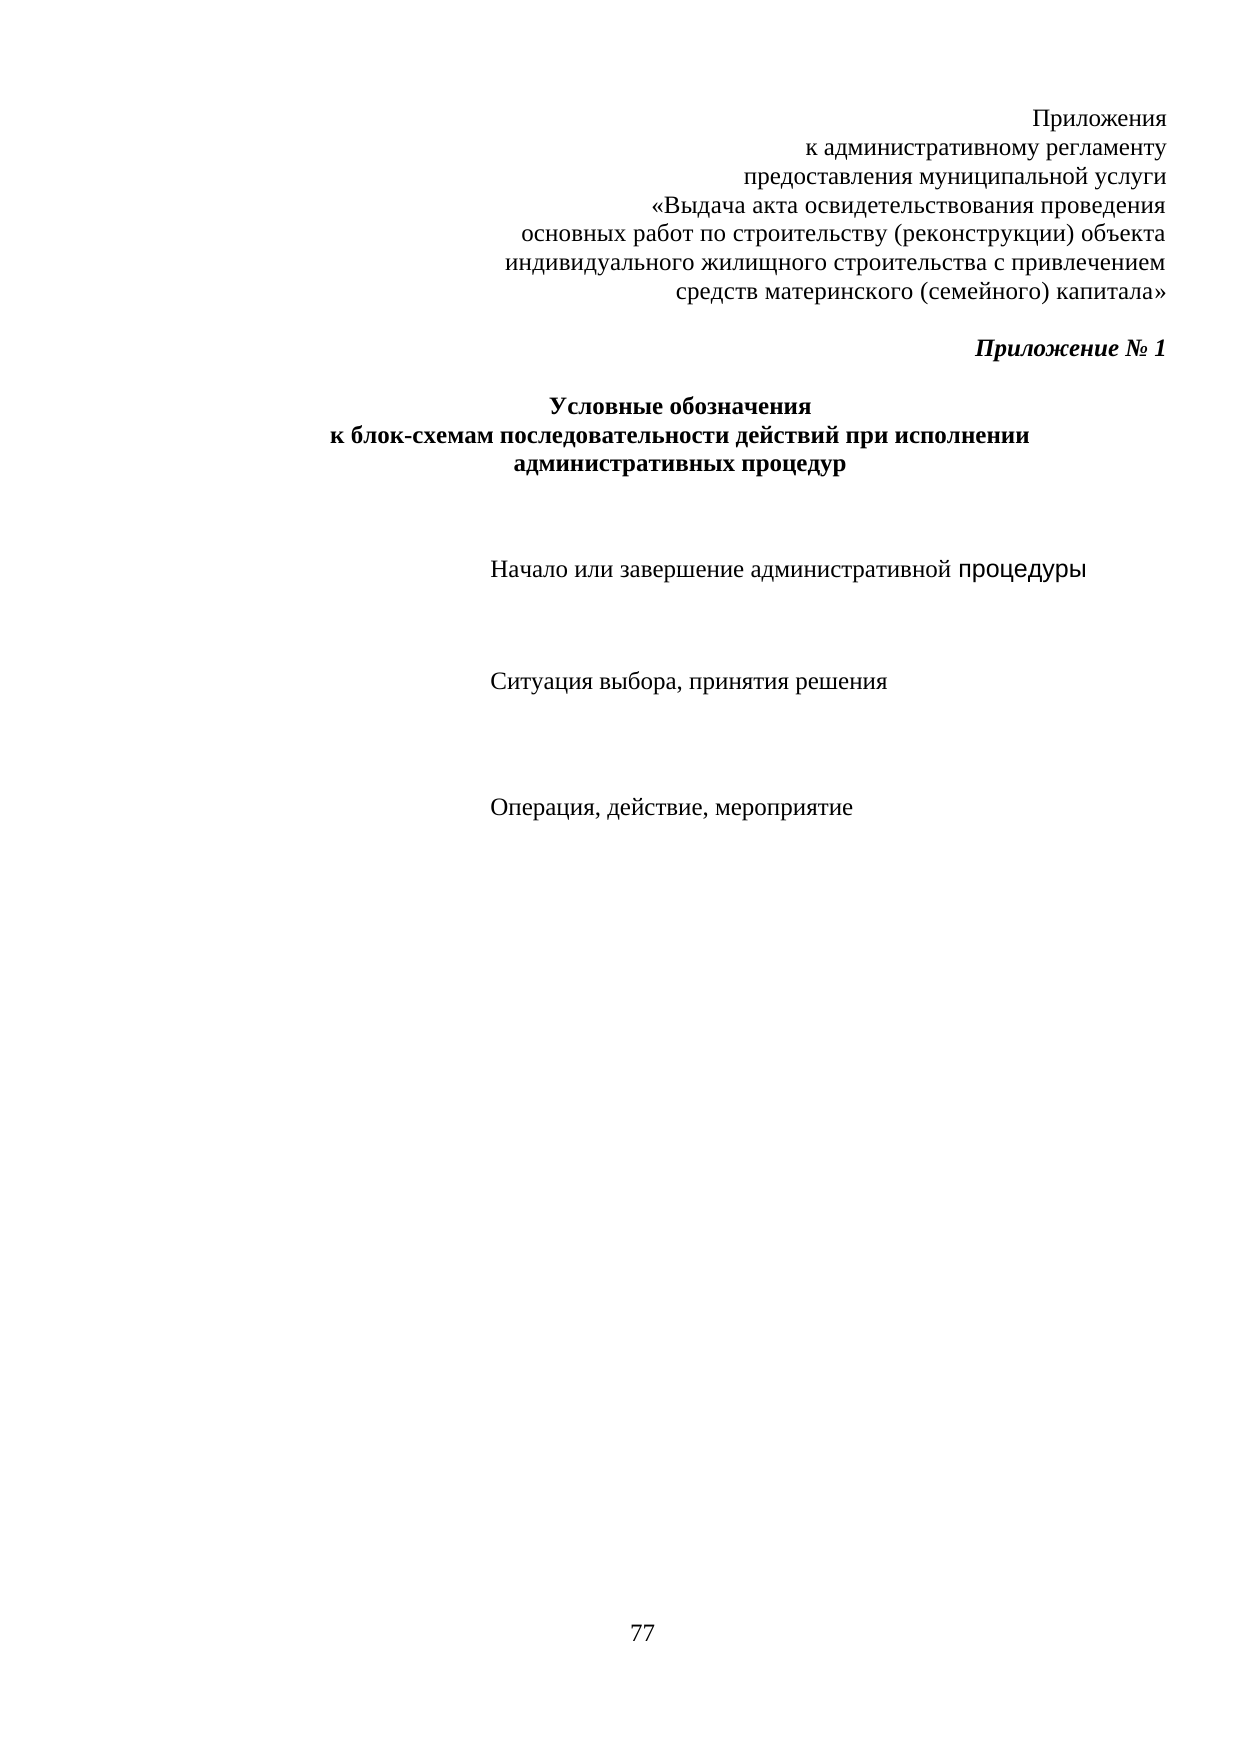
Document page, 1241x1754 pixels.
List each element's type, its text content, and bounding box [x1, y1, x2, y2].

text средств материнского (семейного) капитала» [118, 276, 1167, 305]
text основных работ по строительству (реконструкции) объекта [118, 218, 1167, 247]
text предоставления муниципальной услуги [118, 161, 1167, 190]
text к блок-схемам последовательности действий при исполнении [118, 420, 1167, 448]
text Приложение № 1 [118, 333, 1167, 362]
text «Выдача акта освидетельствования проведения [118, 190, 1167, 218]
text индивидуального жилищного строительства с привлечением [118, 247, 1167, 276]
text Приложения [118, 103, 1167, 132]
text административных процедур [118, 448, 1167, 477]
text к административному регламенту [118, 132, 1167, 161]
text Условные обозначения [118, 391, 1167, 420]
